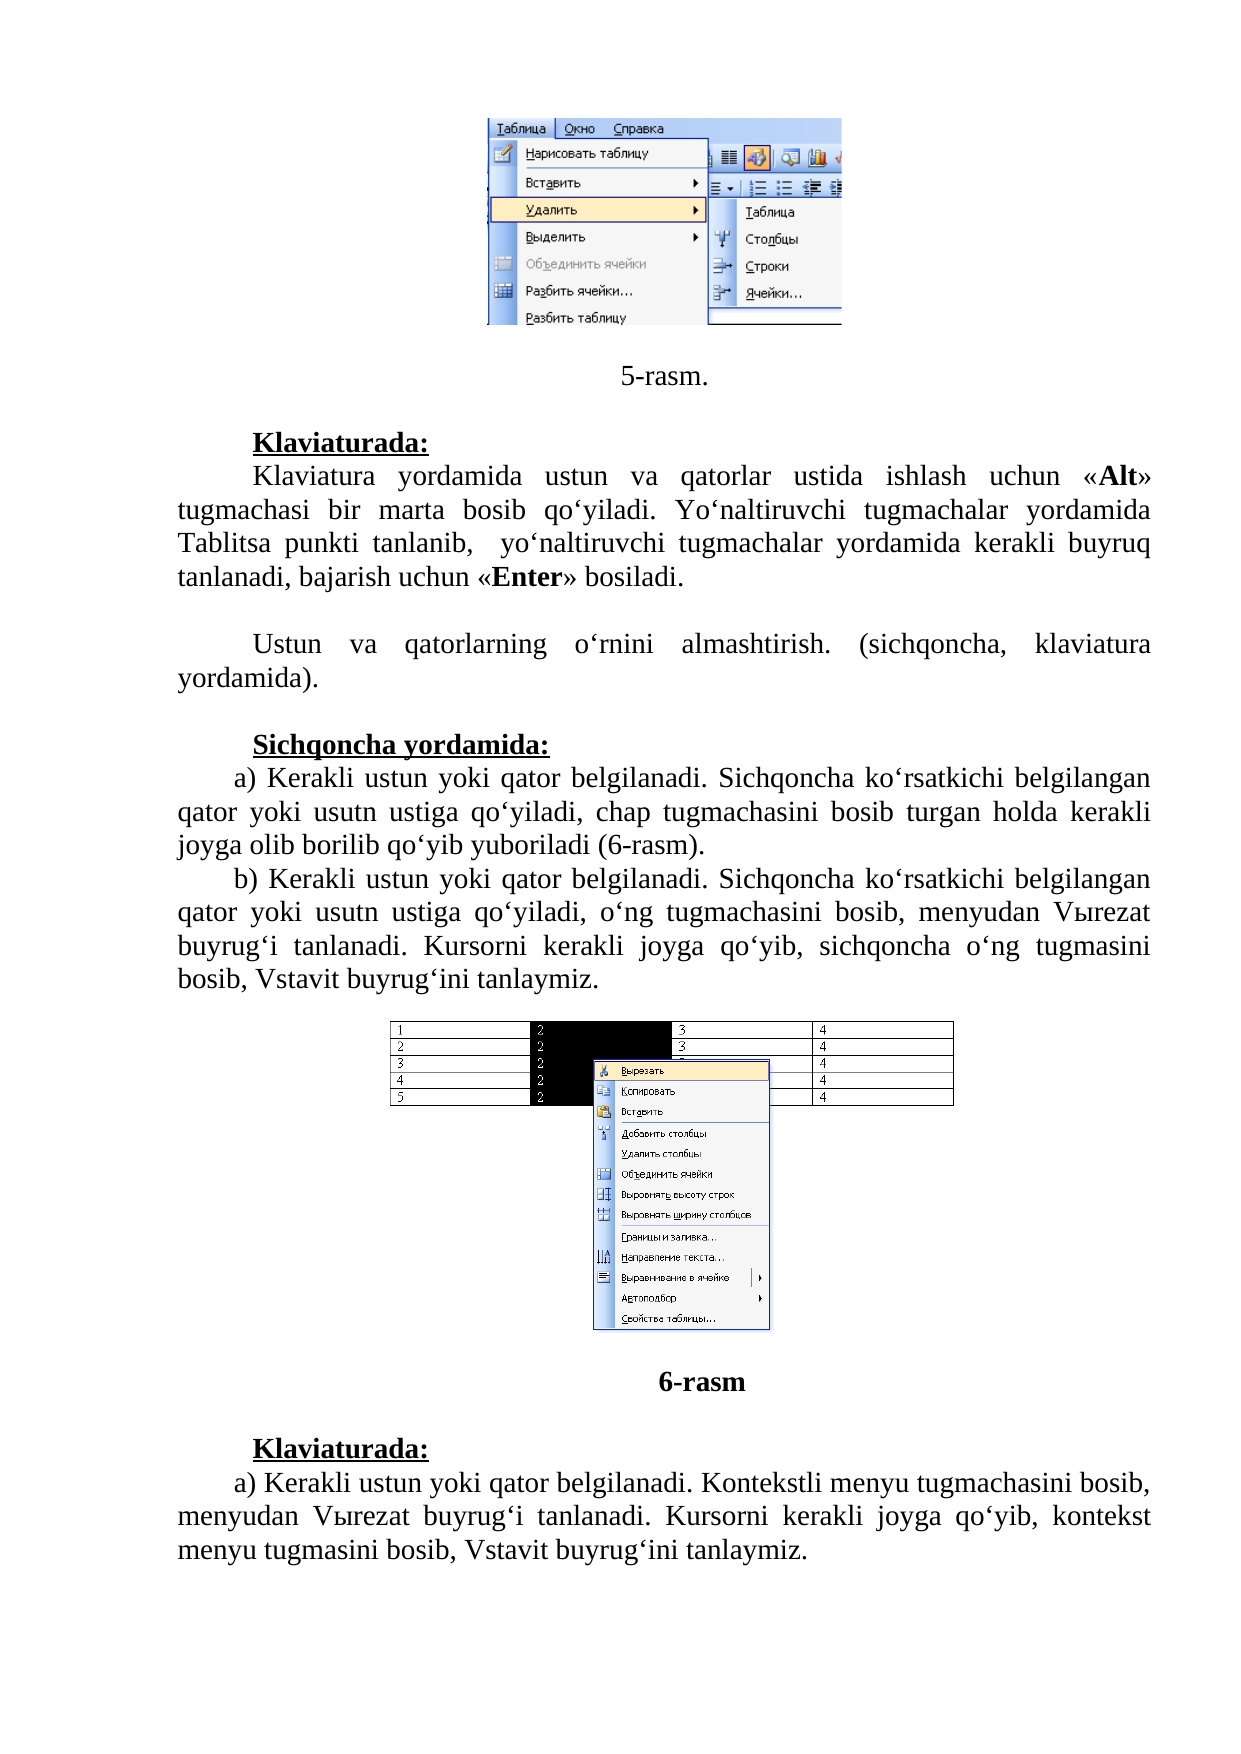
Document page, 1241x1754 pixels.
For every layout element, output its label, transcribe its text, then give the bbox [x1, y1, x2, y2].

text Klaviaturada: [177, 425, 1152, 458]
picture [487, 118, 842, 325]
text 5-rasm. [177, 358, 1152, 391]
picture [383, 1019, 962, 1335]
text a) Kerakli ustun yoki qator belgilanadi. Sichqoncha ko‘rsatkichi belgilangan qator yoki usutn ustiga qo‘yiladi, chap tugmachasini bosib turgan holda kerakli joyga olib borilib qo‘yib yuboriladi (6-rasm). [177, 760, 1152, 861]
text Sichqoncha yordamida: [177, 727, 1152, 760]
text Klaviatura yordamida ustun va qatorlar ustida ishlash uchun «Alt» tugmachasi bir marta bosib qo‘yiladi. Yo‘naltiruvchi tugmachalar yordamida Tablitsa punkti tanlanib, yo‘naltiruvchi tugmachalar yordamida kerakli buyruq tanlanadi, bajarish uchun «Enter» bosiladi. [177, 458, 1152, 593]
text a) Kerakli ustun yoki qator belgilanadi. Kontekstli menyu tugmachasini bosib, menyudan Vыrezat buyrug‘i tanlanadi. Kursorni kerakli joyga qo‘yib, kontekst menyu tugmasini bosib, Vstavit buyrug‘ini tanlaymiz. [177, 1465, 1152, 1565]
text b) Kerakli ustun yoki qator belgilanadi. Sichqoncha ko‘rsatkichi belgilangan qator yoki usutn ustiga qo‘yiladi, o‘ng tugmachasini bosib, menyudan Vыrezat buyrug‘i tanlanadi. Kursorni kerakli joyga qo‘yib, sichqoncha o‘ng tugmasini bosib, Vstavit buyrug‘ini tanlaymiz. [177, 861, 1152, 995]
text 6-rasm [177, 1364, 1152, 1398]
text Ustun va qatorlarning o‘rnini almashtirish. (sichqoncha, klaviatura yordamida). [177, 626, 1152, 693]
text Klaviaturada: [177, 1431, 1152, 1465]
